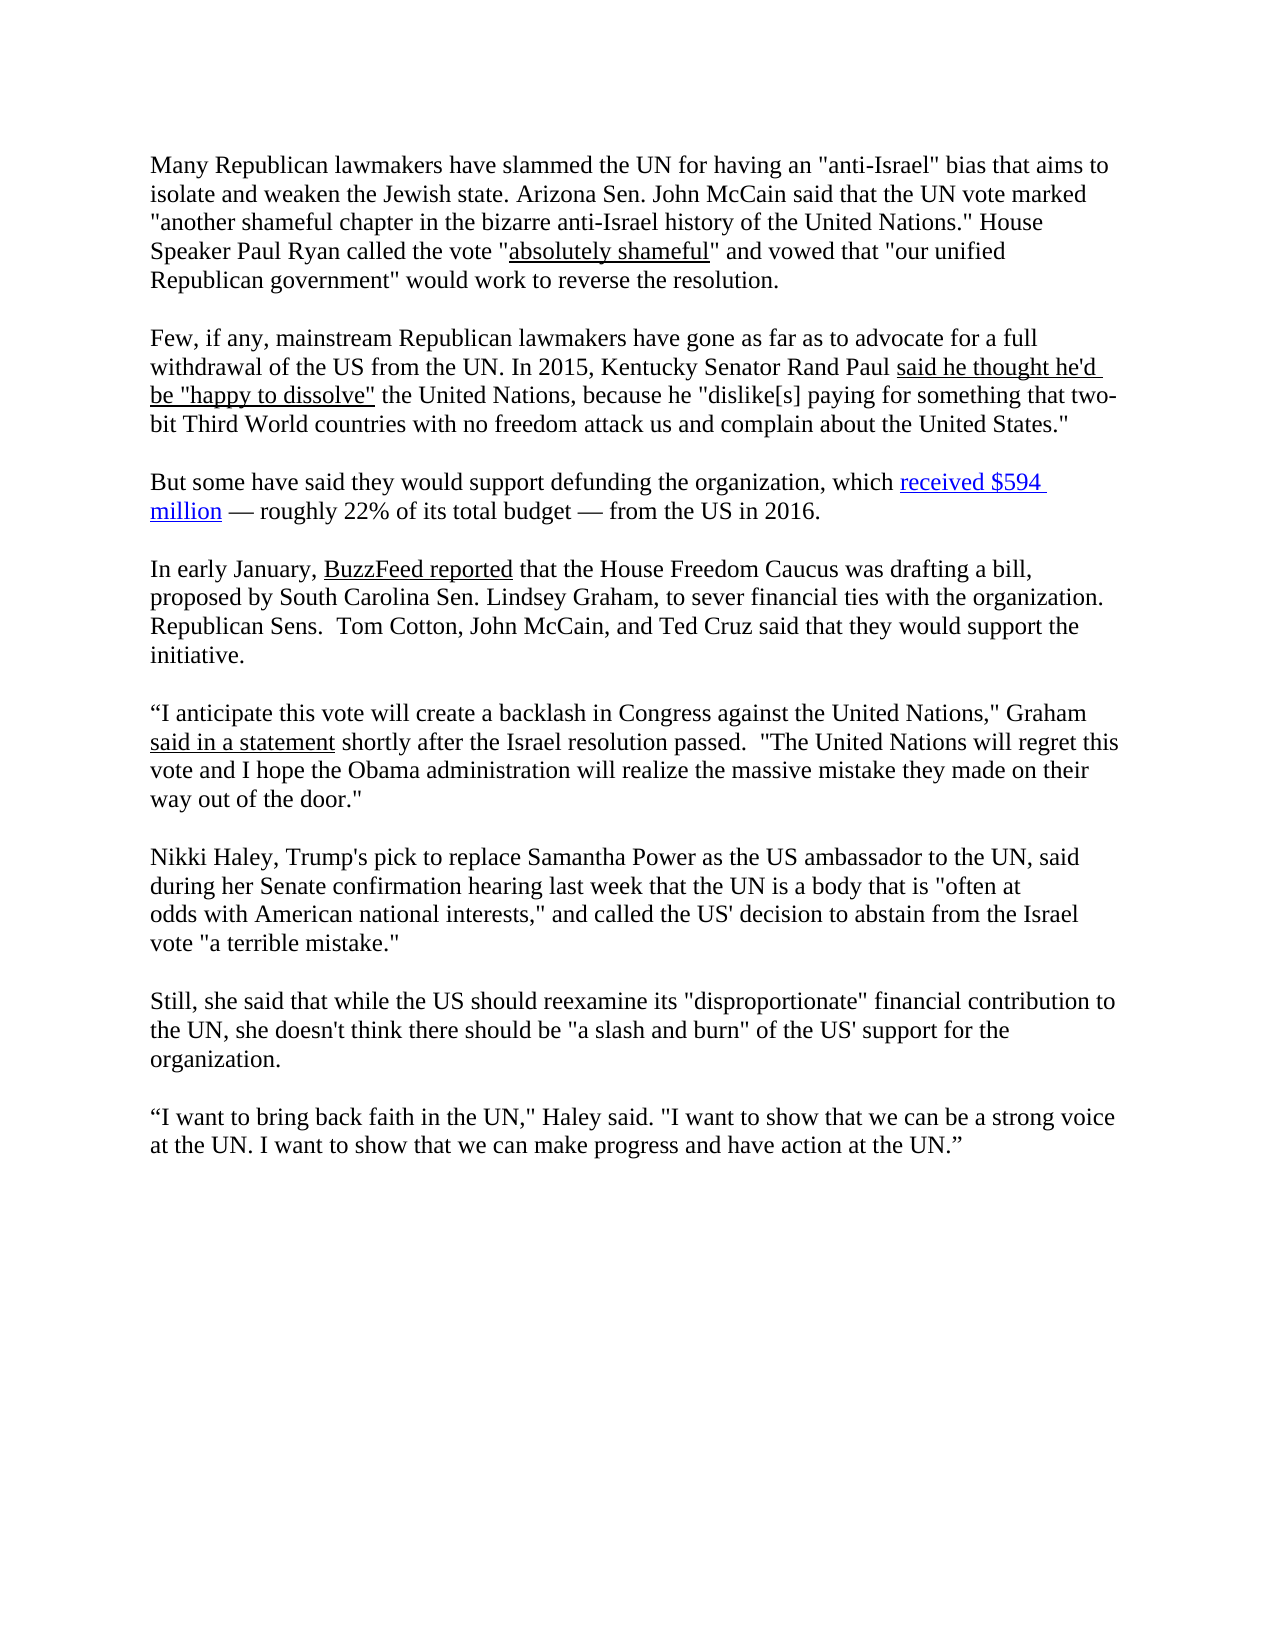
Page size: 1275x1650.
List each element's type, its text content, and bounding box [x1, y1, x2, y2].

text “I want to bring back faith in the UN," Haley said. "I want to show that we can be a strong voice at the UN. I want to show that we can make progress and have action at the UN.” [150, 1102, 1125, 1159]
text Nikki Haley, Trump's pick to replace Samantha Power as the US ambassador to the UN, said during her Senate confirmation hearing last week that the UN is a body that is "often at odds with American national interests," and called the US' decision to abstain from the Israel vote "a terrible mistake." [150, 842, 1125, 957]
text Few, if any, mainstream Republican lawmakers have gone as far as to advocate for a full withdrawal of the US from the UN. In 2015, Kentucky Senator Rand Paul said he thought he'd be "happy to dissolve" the United Nations, because he "dislike[s] paying for something that two-bit Third World countries with no freedom attack us and complain about the United States." [150, 323, 1125, 438]
text Many Republican lawmakers have slammed the UN for having an "anti-Israel" bias that aims to isolate and weaken the Jewish state. Arizona Sen. John McCain said that the UN vote marked "another shameful chapter in the bizarre anti-Israel history of the United Nations." House Speaker Paul Ryan called the vote "absolutely shameful" and vowed that "our unified Republican government" would work to reverse the resolution. [150, 150, 1125, 294]
text Still, she said that while the US should reexamine its "disproportionate" financial contribution to the UN, she doesn't think there should be "a slash and burn" of the US' support for the organization. [150, 986, 1125, 1072]
text “I anticipate this vote will create a backlash in Congress against the United Nations," Graham said in a statement shortly after the Israel resolution passed. "The United Nations will regret this vote and I hope the Obama administration will realize the massive mistake they made on their way out of the door." [150, 698, 1125, 813]
text In early January, BuzzFeed reported that the House Freedom Caucus was drafting a bill, proposed by South Carolina Sen. Lindsey Graham, to sever financial ties with the organization. Republican Sens. Tom Cotton, John McCain, and Ted Cruz said that they would support the initiative. [150, 554, 1125, 669]
text But some have said they would support defunding the organization, which received $594 million — roughly 22% of its total budget — from the US in 2016. [150, 467, 1125, 524]
